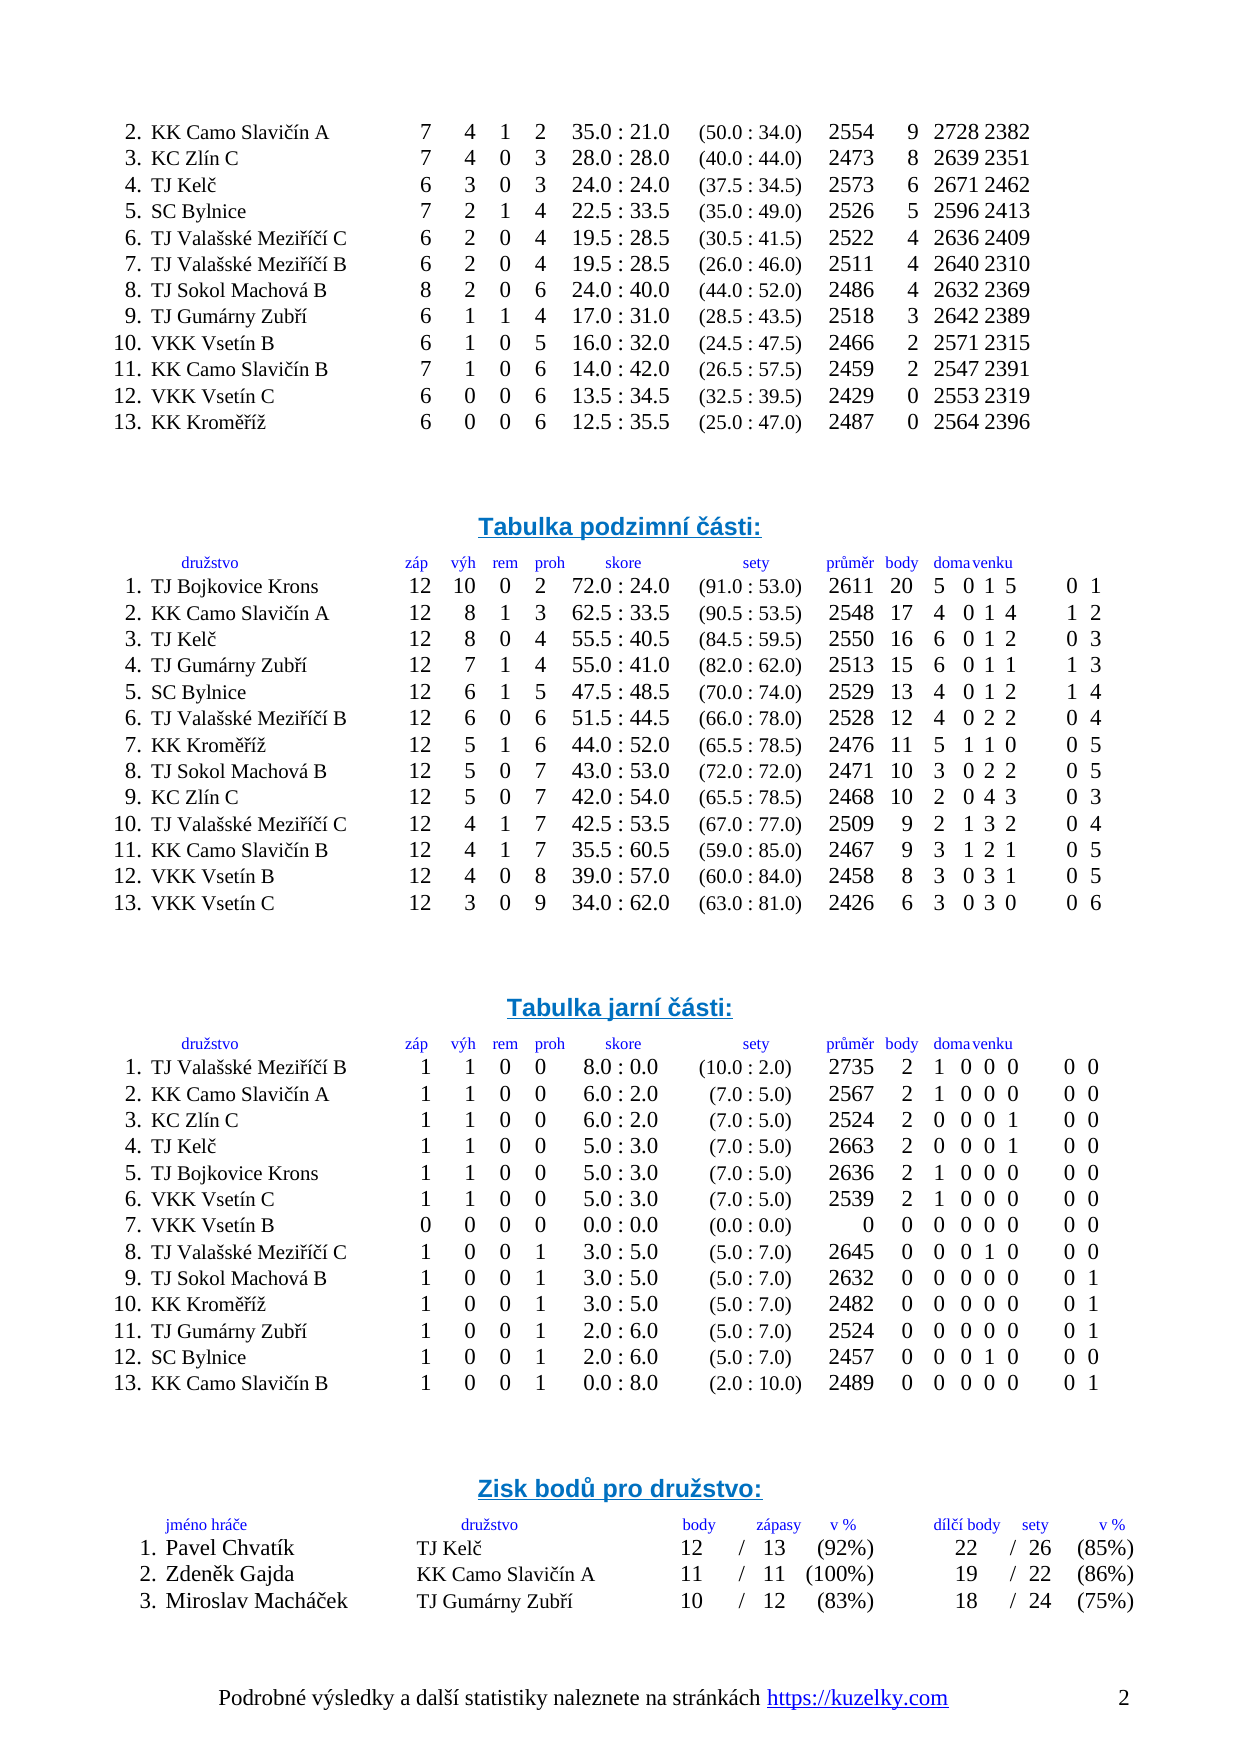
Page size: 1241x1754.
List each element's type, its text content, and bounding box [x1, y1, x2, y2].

text 13. KK Kroměříž 6 0 0 6 12.5 : 35.5 (25.0 : 47.0) 2487 0 2564 2396 [106, 408, 1134, 434]
text 6. VKK Vsetín C 1 1 0 0 5.0 : 3.0 (7.0 : 5.0) 2539 2 1 0 0 0 0 0 [106, 1185, 1134, 1211]
text 2. Zdeněk Gajda KK Camo Slavičín A 11 / 11 (100%) 19 / 22 (86%) [106, 1560, 1134, 1587]
text 10. VKK Vsetín B 6 1 0 5 16.0 : 32.0 (24.5 : 47.5) 2466 2 2571 2315 [106, 329, 1134, 355]
text 8. TJ Sokol Machová B 8 2 0 6 24.0 : 40.0 (44.0 : 52.0) 2486 4 2632 2369 [106, 276, 1134, 303]
text 4. TJ Gumárny Zubří 12 7 1 4 55.0 : 41.0 (82.0 : 62.0) 2513 15 6 0 1 1 1 3 [106, 652, 1134, 678]
text 3. TJ Kelč 12 8 0 4 55.5 : 40.5 (84.5 : 59.5) 2550 16 6 0 1 2 0 3 [106, 625, 1134, 652]
text 11. KK Camo Slavičín B 12 4 1 7 35.5 : 60.5 (59.0 : 85.0) 2467 9 3 1 2 1 0 5 [106, 836, 1134, 862]
text 5. SC Bylnice 12 6 1 5 47.5 : 48.5 (70.0 : 74.0) 2529 13 4 0 1 2 1 4 [106, 678, 1134, 704]
text Tabulka jarní části: [94, 993, 1145, 1022]
text družstvo záp výh rem proh skore sety průměr body doma venku [106, 1034, 1134, 1053]
text 5. TJ Bojkovice Krons 1 1 0 0 5.0 : 3.0 (7.0 : 5.0) 2636 2 1 0 0 0 0 0 [106, 1159, 1134, 1185]
text 1. TJ Valašské Meziříčí B 1 1 0 0 8.0 : 0.0 (10.0 : 2.0) 2735 2 1 0 0 0 0 0 [106, 1053, 1134, 1079]
text 7. TJ Valašské Meziříčí B 6 2 0 4 19.5 : 28.5 (26.0 : 46.0) 2511 4 2640 2310 [106, 250, 1134, 276]
text 11. KK Camo Slavičín B 7 1 0 6 14.0 : 42.0 (26.5 : 57.5) 2459 2 2547 2391 [106, 355, 1134, 382]
text 3. KC Zlín C 7 4 0 3 28.0 : 28.0 (40.0 : 44.0) 2473 8 2639 2351 [106, 144, 1134, 171]
text 13. KK Camo Slavičín B 1 0 0 1 0.0 : 8.0 (2.0 : 10.0) 2489 0 0 0 0 0 0 1 [106, 1369, 1134, 1396]
text 12. VKK Vsetín C 6 0 0 6 13.5 : 34.5 (32.5 : 39.5) 2429 0 2553 2319 [106, 382, 1134, 408]
text 5. SC Bylnice 7 2 1 4 22.5 : 33.5 (35.0 : 49.0) 2526 5 2596 2413 [106, 197, 1134, 223]
text 9. TJ Gumárny Zubří 6 1 1 4 17.0 : 31.0 (28.5 : 43.5) 2518 3 2642 2389 [106, 303, 1134, 329]
text 3. Miroslav Macháček TJ Gumárny Zubří 10 / 12 (83%) 18 / 24 (75%) [106, 1587, 1134, 1613]
text 4. TJ Kelč 6 3 0 3 24.0 : 24.0 (37.5 : 34.5) 2573 6 2671 2462 [106, 171, 1134, 197]
text 2. KK Camo Slavičín A 1 1 0 0 6.0 : 2.0 (7.0 : 5.0) 2567 2 1 0 0 0 0 0 [106, 1079, 1134, 1106]
text Zisk bodů pro družstvo: [94, 1473, 1145, 1502]
text 10. KK Kroměříž 1 0 0 1 3.0 : 5.0 (5.0 : 7.0) 2482 0 0 0 0 0 0 1 [106, 1290, 1134, 1317]
text 12. VKK Vsetín B 12 4 0 8 39.0 : 57.0 (60.0 : 84.0) 2458 8 3 0 3 1 0 5 [106, 862, 1134, 889]
text družstvo záp výh rem proh skore sety průměr body doma venku [106, 553, 1134, 572]
text 4. TJ Kelč 1 1 0 0 5.0 : 3.0 (7.0 : 5.0) 2663 2 0 0 0 1 0 0 [106, 1132, 1134, 1159]
text 13. VKK Vsetín C 12 3 0 9 34.0 : 62.0 (63.0 : 81.0) 2426 6 3 0 3 0 0 6 [106, 889, 1134, 915]
text 7. VKK Vsetín B 0 0 0 0 0.0 : 0.0 (0.0 : 0.0) 0 0 0 0 0 0 0 0 [106, 1211, 1134, 1238]
text 2. KK Camo Slavičín A 7 4 1 2 35.0 : 21.0 (50.0 : 34.0) 2554 9 2728 2382 [106, 118, 1134, 144]
text 2. KK Camo Slavičín A 12 8 1 3 62.5 : 33.5 (90.5 : 53.5) 2548 17 4 0 1 4 1 2 [106, 599, 1134, 625]
text 9. TJ Sokol Machová B 1 0 0 1 3.0 : 5.0 (5.0 : 7.0) 2632 0 0 0 0 0 0 1 [106, 1264, 1134, 1290]
text 8. TJ Valašské Meziříčí C 1 0 0 1 3.0 : 5.0 (5.0 : 7.0) 2645 0 0 0 1 0 0 0 [106, 1238, 1134, 1264]
text jméno hráče družstvo body zápasy v % dílčí body sety v % [106, 1515, 1134, 1534]
text 11. TJ Gumárny Zubří 1 0 0 1 2.0 : 6.0 (5.0 : 7.0) 2524 0 0 0 0 0 0 1 [106, 1317, 1134, 1343]
text 6. TJ Valašské Meziříčí B 12 6 0 6 51.5 : 44.5 (66.0 : 78.0) 2528 12 4 0 2 2 0 4 [106, 704, 1134, 731]
text 8. TJ Sokol Machová B 12 5 0 7 43.0 : 53.0 (72.0 : 72.0) 2471 10 3 0 2 2 0 5 [106, 757, 1134, 783]
text 3. KC Zlín C 1 1 0 0 6.0 : 2.0 (7.0 : 5.0) 2524 2 0 0 0 1 0 0 [106, 1106, 1134, 1132]
text Tabulka podzimní části: [94, 512, 1145, 541]
text 10. TJ Valašské Meziříčí C 12 4 1 7 42.5 : 53.5 (67.0 : 77.0) 2509 9 2 1 3 2 0 4 [106, 810, 1134, 836]
text 7. KK Kroměříž 12 5 1 6 44.0 : 52.0 (65.5 : 78.5) 2476 11 5 1 1 0 0 5 [106, 731, 1134, 757]
text 6. TJ Valašské Meziříčí C 6 2 0 4 19.5 : 28.5 (30.5 : 41.5) 2522 4 2636 2409 [106, 223, 1134, 250]
text 1. Pavel Chvatík TJ Kelč 12 / 13 (92%) 22 / 26 (85%) [106, 1534, 1134, 1560]
text 9. KC Zlín C 12 5 0 7 42.0 : 54.0 (65.5 : 78.5) 2468 10 2 0 4 3 0 3 [106, 783, 1134, 810]
text 1. TJ Bojkovice Krons 12 10 0 2 72.0 : 24.0 (91.0 : 53.0) 2611 20 5 0 1 5 0 1 [106, 572, 1134, 599]
text 12. SC Bylnice 1 0 0 1 2.0 : 6.0 (5.0 : 7.0) 2457 0 0 0 1 0 0 0 [106, 1343, 1134, 1369]
